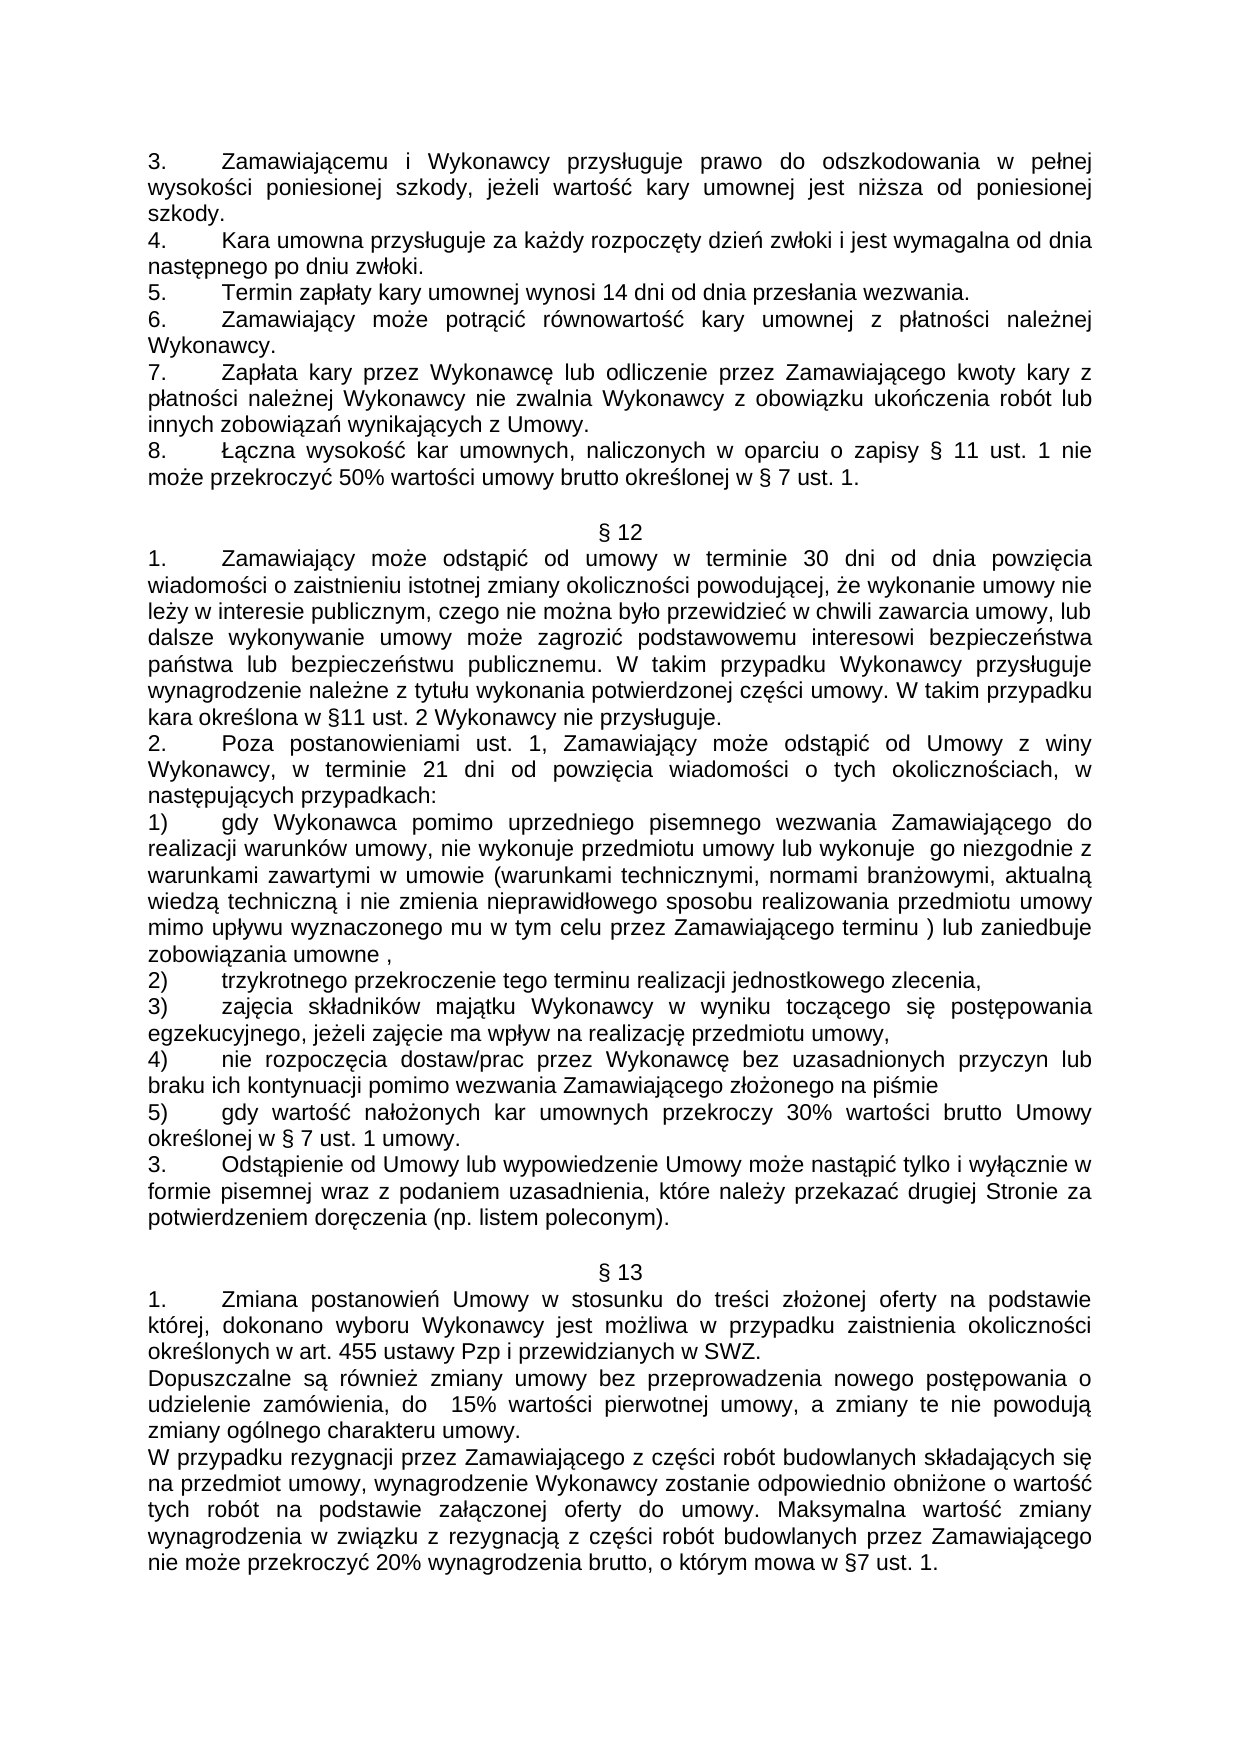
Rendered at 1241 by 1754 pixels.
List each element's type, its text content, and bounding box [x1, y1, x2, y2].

text § 13 [148, 1259, 1093, 1286]
text 4. Kara umowna przysługuje za każdy rozpoczęty dzień zwłoki i jest wymagalna od dnia następnego po dniu zwłoki. [148, 227, 1093, 279]
text 1. Zmiana postanowień Umowy w stosunku do treści złożonej oferty na podstawie której, dokonano wyboru Wykonawcy jest możliwa w przypadku zaistnienia okoliczności określonych w art. 455 ustawy Pzp i przewidzianych w SWZ. [148, 1286, 1093, 1365]
text 2. Poza postanowieniami ust. 1, Zamawiający może odstąpić od Umowy z winy Wykonawcy, w terminie 21 dni od powzięcia wiadomości o tych okolicznościach, w następujących przypadkach: [148, 730, 1093, 809]
text § 12 [148, 519, 1093, 545]
text 1. Zamawiający może odstąpić od umowy w terminie 30 dni od dnia powzięcia wiadomości o zaistnieniu istotnej zmiany okoliczności powodującej, że wykonanie umowy nie leży w interesie publicznym, czego nie można było przewidzieć w chwili zawarcia umowy, lub dalsze wykonywanie umowy może zagrozić podstawowemu interesowi bezpieczeństwa państwa lub bezpieczeństwu publicznemu. W takim przypadku Wykonawcy przysługuje wynagrodzenie należne z tytułu wykonania potwierdzonej części umowy. W takim przypadku kara określona w §11 ust. 2 Wykonawcy nie przysługuje. [148, 545, 1093, 730]
text 3) zajęcia składników majątku Wykonawcy w wyniku toczącego się postępowania egzekucyjnego, jeżeli zajęcie ma wpływ na realizację przedmiotu umowy, [148, 993, 1093, 1046]
text 3. Odstąpienie od Umowy lub wypowiedzenie Umowy może nastąpić tylko i wyłącznie w formie pisemnej wraz z podaniem uzasadnienia, które należy przekazać drugiej Stronie za potwierdzeniem doręczenia (np. listem poleconym). [148, 1151, 1093, 1231]
text 5) gdy wartość nałożonych kar umownych przekroczy 30% wartości brutto Umowy określonej w § 7 ust. 1 umowy. [148, 1099, 1093, 1151]
text Dopuszczalne są również zmiany umowy bez przeprowadzenia nowego postępowania o udzielenie zamówienia, do 15% wartości pierwotnej umowy, a zmiany te nie powodują zmiany ogólnego charakteru umowy. [148, 1365, 1093, 1444]
text 1) gdy Wykonawca pomimo uprzedniego pisemnego wezwania Zamawiającego do realizacji warunków umowy, nie wykonuje przedmiotu umowy lub wykonuje go niezgodnie z warunkami zawartymi w umowie (warunkami technicznymi, normami branżowymi, aktualną wiedzą techniczną i nie zmienia nieprawidłowego sposobu realizowania przedmiotu umowy mimo upływu wyznaczonego mu w tym celu przez Zamawiającego terminu ) lub zaniedbuje zobowiązania umowne , [148, 809, 1093, 967]
text W przypadku rezygnacji przez Zamawiającego z części robót budowlanych składających się na przedmiot umowy, wynagrodzenie Wykonawcy zostanie odpowiednio obniżone o wartość tych robót na podstawie załączonej oferty do umowy. Maksymalna wartość zmiany wynagrodzenia w związku z rezygnacją z części robót budowlanych przez Zamawiającego nie może przekroczyć 20% wynagrodzenia brutto, o którym mowa w §7 ust. 1. [148, 1444, 1093, 1576]
text 6. Zamawiający może potrącić równowartość kary umownej z płatności należnej Wykonawcy. [148, 306, 1093, 358]
text 8. Łączna wysokość kar umownych, naliczonych w oparciu o zapisy § 11 ust. 1 nie może przekroczyć 50% wartości umowy brutto określonej w § 7 ust. 1. [148, 437, 1093, 490]
text 5. Termin zapłaty kary umownej wynosi 14 dni od dnia przesłania wezwania. [148, 279, 1093, 306]
text 4) nie rozpoczęcia dostaw/prac przez Wykonawcę bez uzasadnionych przyczyn lub braku ich kontynuacji pomimo wezwania Zamawiającego złożonego na piśmie [148, 1046, 1093, 1099]
text 7. Zapłata kary przez Wykonawcę lub odliczenie przez Zamawiającego kwoty kary z płatności należnej Wykonawcy nie zwalnia Wykonawcy z obowiązku ukończenia robót lub innych zobowiązań wynikających z Umowy. [148, 358, 1093, 437]
text 3. Zamawiającemu i Wykonawcy przysługuje prawo do odszkodowania w pełnej wysokości poniesionej szkody, jeżeli wartość kary umownej jest niższa od poniesionej szkody. [148, 148, 1093, 227]
text 2) trzykrotnego przekroczenie tego terminu realizacji jednostkowego zlecenia, [148, 967, 1093, 993]
